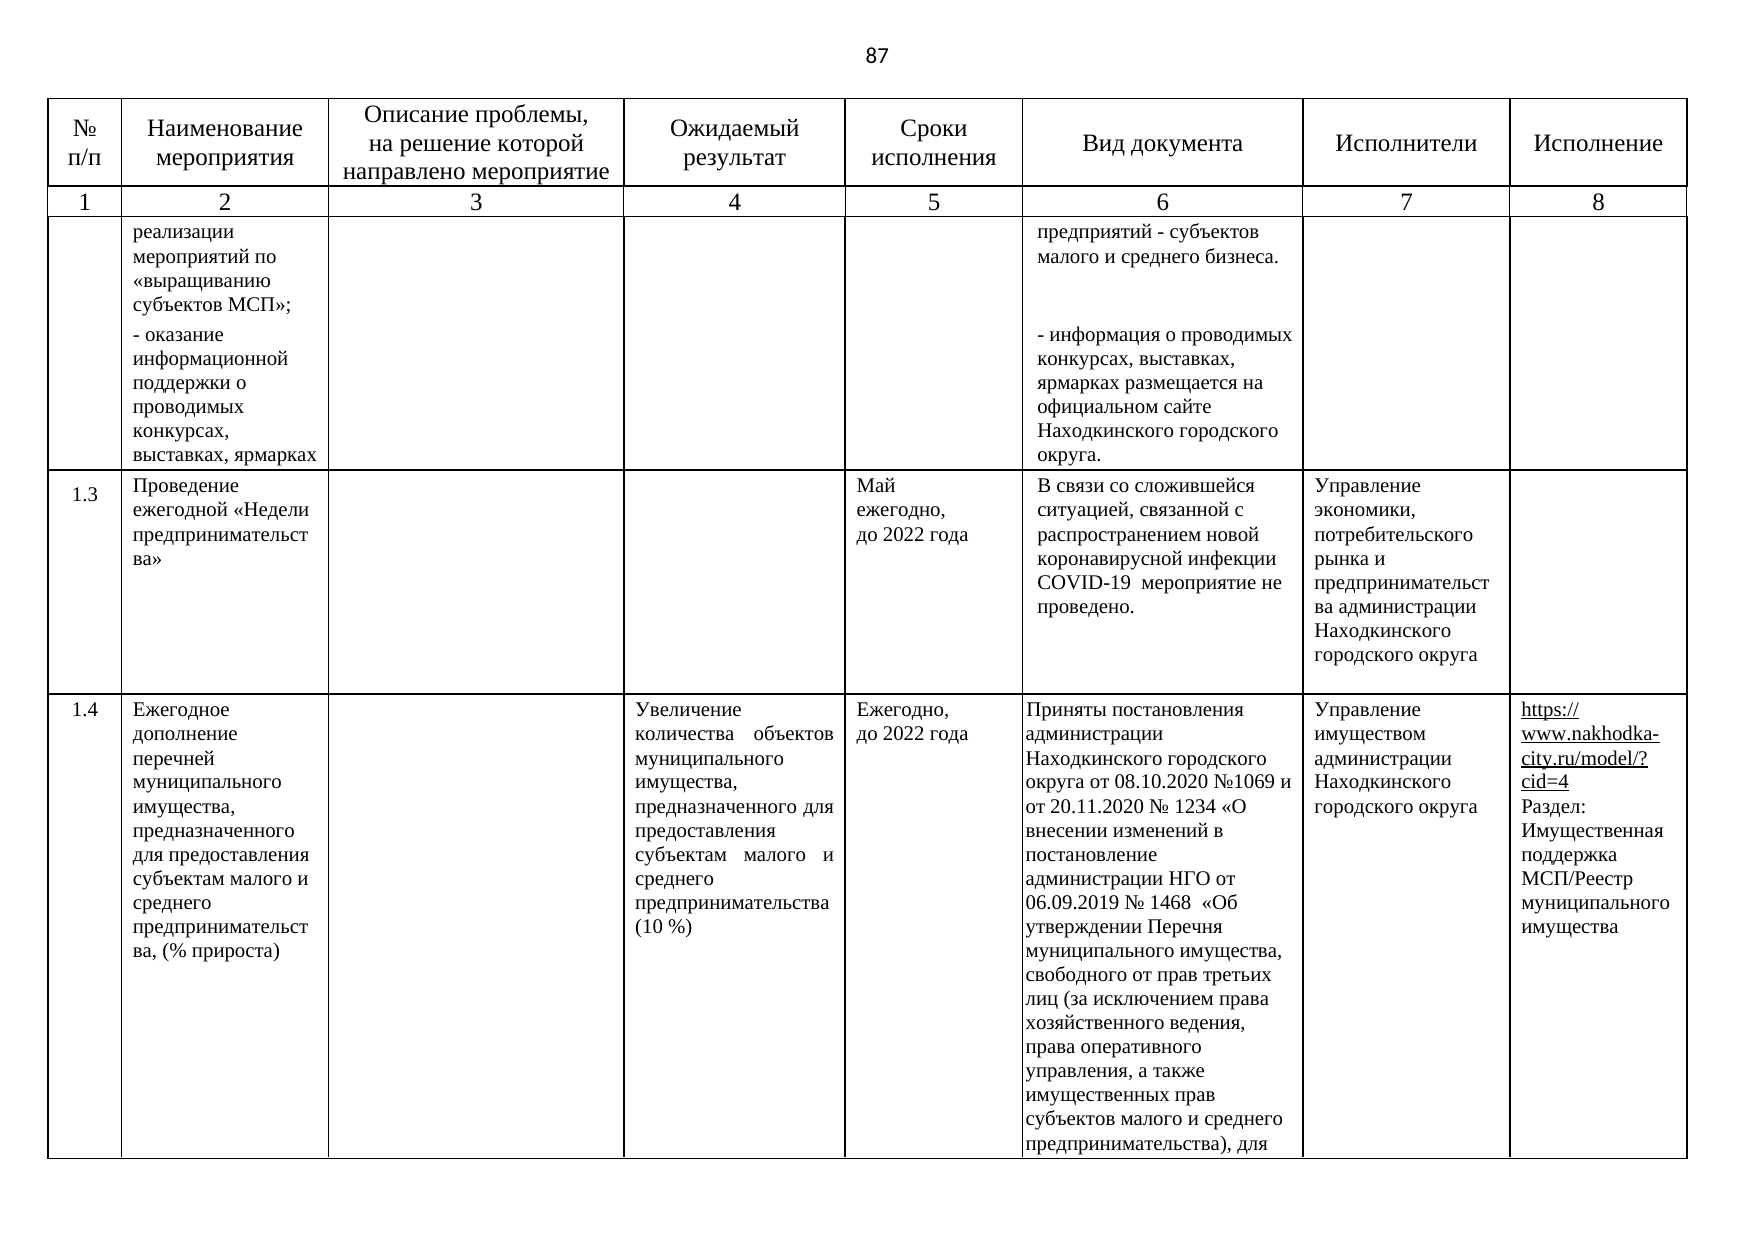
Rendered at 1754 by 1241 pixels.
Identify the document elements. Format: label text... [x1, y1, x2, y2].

table_header Исполнение [1511, 99, 1686, 185]
table_cell 8 [1510, 187, 1686, 216]
table_cell 4 [624, 187, 845, 216]
table_cell [1511, 319, 1686, 469]
table_cell Управление имуществом администрации Находкинского городского округа [1304, 695, 1509, 1157]
table_cell 1.4 [49, 695, 121, 1157]
table_cell [329, 471, 623, 693]
table_cell [1511, 471, 1686, 693]
table_cell Управление экономики, потребительского рынка и предпринимательства администрации Находкинского городского округа [1304, 471, 1509, 693]
table_cell Ежегодно, до 2022 года [846, 695, 1022, 1157]
table_cell [625, 471, 844, 693]
table_cell Проведение ежегодной «Недели предпринимательства» [122, 471, 328, 693]
table_cell 7 [1303, 187, 1509, 216]
table_cell Увеличение количества объектов муниципального имущества, предназначенного для предоставления субъектам малого и среднего предпринимательства (10 %) [625, 695, 844, 1157]
table_cell - информация о проводимых конкурсах, выставках, ярмарках размещается на официальном сайте Находкинского городского округа. [1023, 319, 1302, 469]
table_cell В связи со сложившейся ситуацией, связанной с распространением новой коронавирусной инфекции COVID-19 мероприятие не проведено. [1023, 471, 1302, 693]
table_cell 1.3 [49, 471, 121, 693]
table_cell 6 [1023, 187, 1302, 216]
table_cell 1 [48, 187, 121, 216]
table_cell [329, 695, 623, 1157]
table_cell [625, 217, 844, 319]
table_cell [625, 319, 844, 469]
table_cell 5 [846, 187, 1022, 216]
table_header Вид документа [1023, 99, 1302, 185]
table_header Исполнители [1304, 99, 1509, 185]
table_cell - оказание информационной поддержки о проводимых конкурсах, выставках, ярмарках [122, 319, 328, 469]
table_cell [329, 319, 623, 469]
table_header Наименование мероприятия [122, 99, 328, 185]
table_cell [329, 217, 623, 319]
table_cell [49, 319, 121, 469]
table_header № п/п [49, 99, 121, 185]
table_header Ожидаемый результат [625, 99, 844, 185]
table_cell [846, 319, 1022, 469]
table_cell 3 [329, 187, 623, 216]
table_cell [49, 217, 121, 319]
table_cell Май ежегодно, до 2022 года [846, 471, 1022, 693]
table_cell [1304, 319, 1509, 469]
table_header Сроки исполнения [846, 99, 1022, 185]
table_header Описание проблемы, на решение которой направлено мероприятие [329, 99, 623, 185]
table_cell [1304, 217, 1509, 319]
table_cell [846, 217, 1022, 319]
table_cell [1511, 217, 1686, 319]
table_cell https://www.nakhodka-city.ru/model/?cid=4 Раздел: Имущественная поддержка МСП/Реестр муниципального имущества [1511, 695, 1686, 1157]
table_cell 2 [122, 187, 328, 216]
